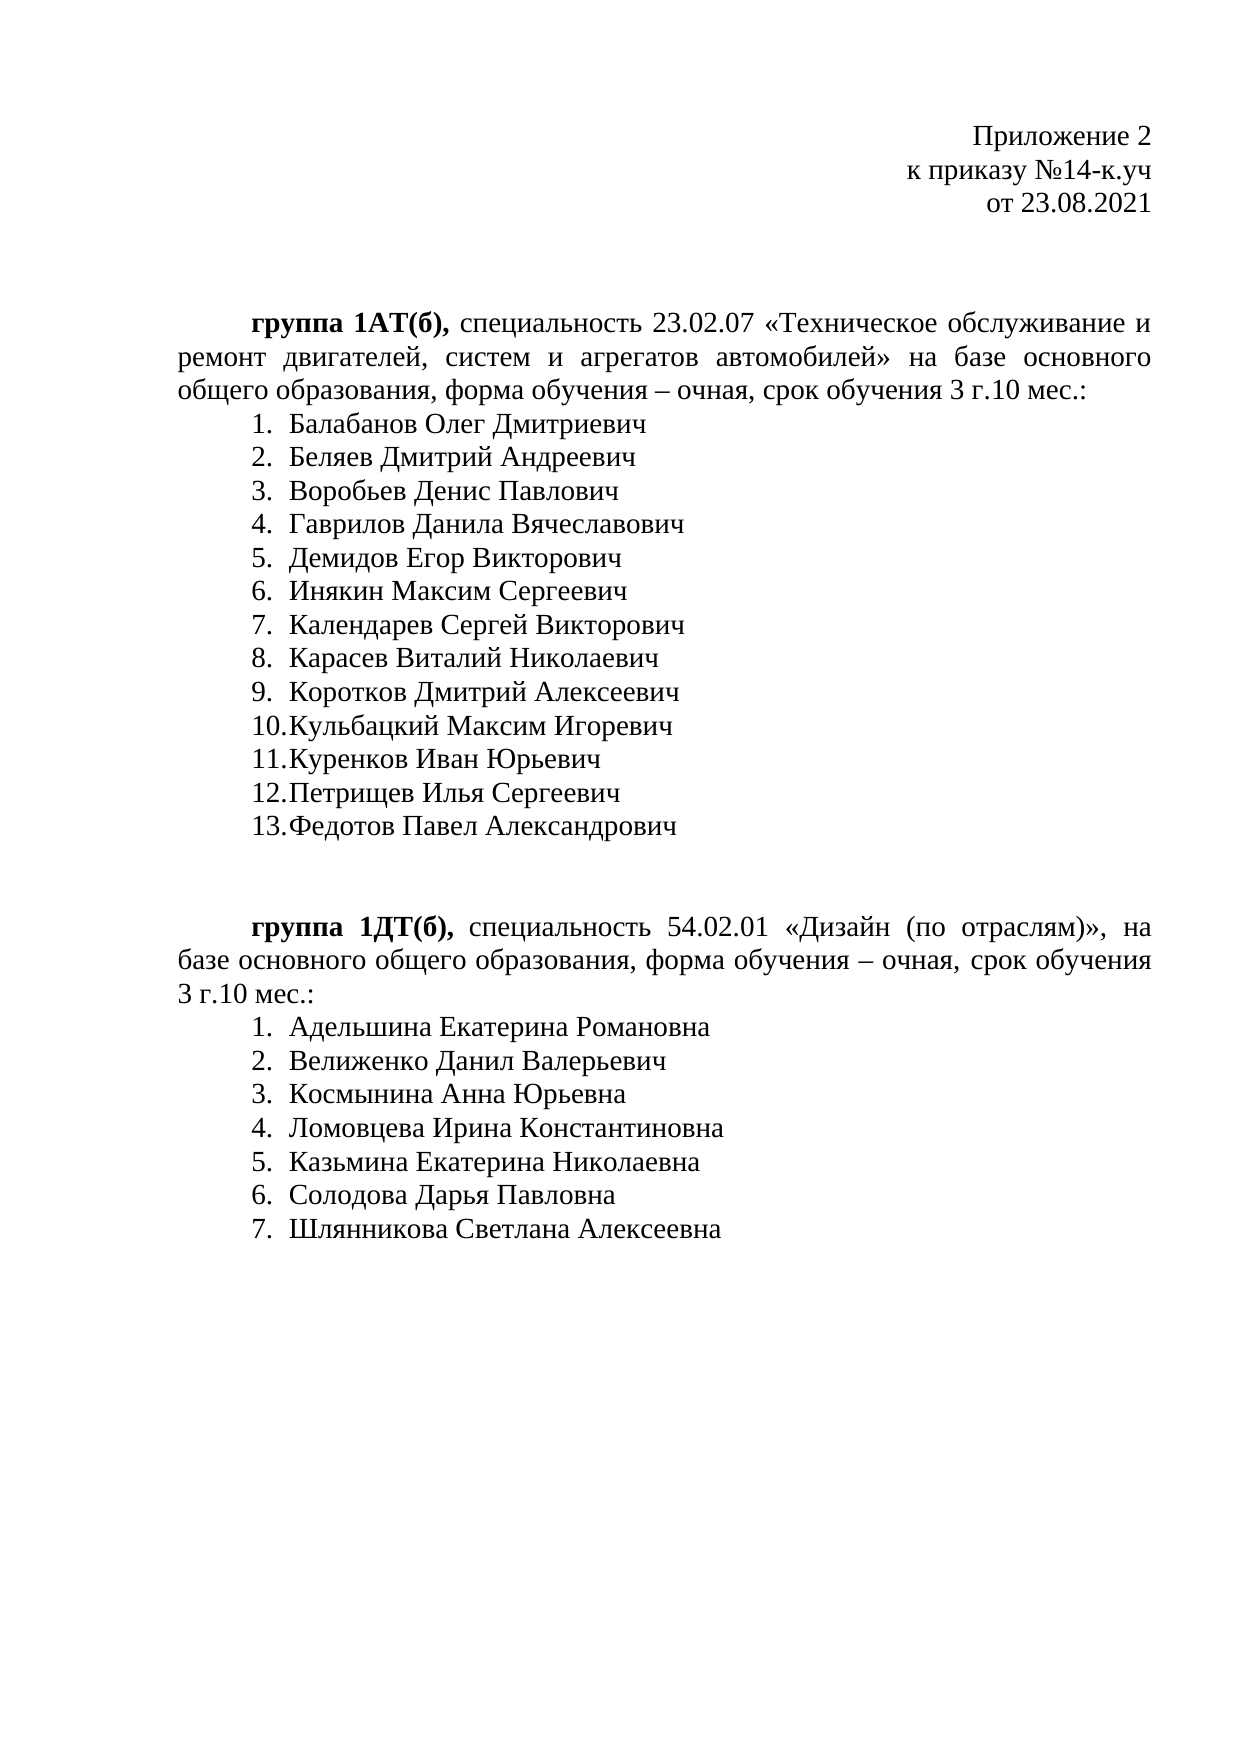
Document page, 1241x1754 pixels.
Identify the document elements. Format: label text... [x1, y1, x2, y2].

text группа 1ДТ(б), специальность 54.02.01 «Дизайн (по отраслям)», на базе основного общего образования, форма обучения – очная, срок обучения 3 г.10 мес.: [177, 909, 1152, 1009]
list Инякин Максим Сергеевич [251, 573, 1152, 607]
text к приказу №14-к.уч [177, 152, 1152, 185]
list Карасев Виталий Николаевич [251, 641, 1152, 674]
list Солодова Дарья Павловна [251, 1177, 1152, 1211]
list Петрищев Илья Сергеевич [251, 775, 1152, 808]
text группа 1АТ(б), специальность 23.02.07 «Техническое обслуживание и ремонт двигателей, систем и агрегатов автомобилей» на базе основного общего образования, форма обучения – очная, срок обучения 3 г.10 мес.: [177, 305, 1152, 406]
list Коротков Дмитрий Алексеевич [251, 674, 1152, 708]
list Демидов Егор Викторович [251, 540, 1152, 573]
list Космынина Анна Юрьевна [251, 1077, 1152, 1110]
list Беляев Дмитрий Андреевич [251, 439, 1152, 473]
list Адельшина Екатерина Романовна [251, 1009, 1152, 1043]
text Приложение 2 [177, 118, 1152, 152]
list Шлянникова Светлана Алексеевна [251, 1211, 1152, 1244]
list Велиженко Данил Валерьевич [251, 1043, 1152, 1077]
list Кульбацкий Максим Игоревич [251, 708, 1152, 741]
list Календарев Сергей Викторович [251, 607, 1152, 641]
list Балабанов Олег Дмитриевич [251, 406, 1152, 439]
list Воробьев Денис Павлович [251, 473, 1152, 506]
list Казьмина Екатерина Николаевна [251, 1144, 1152, 1177]
text от 23.08.2021 [177, 185, 1152, 219]
list Ломовцева Ирина Константиновна [251, 1110, 1152, 1144]
list Куренков Иван Юрьевич [251, 741, 1152, 775]
list Гаврилов Данила Вячеславович [251, 506, 1152, 540]
list Федотов Павел Александрович [251, 808, 1152, 842]
